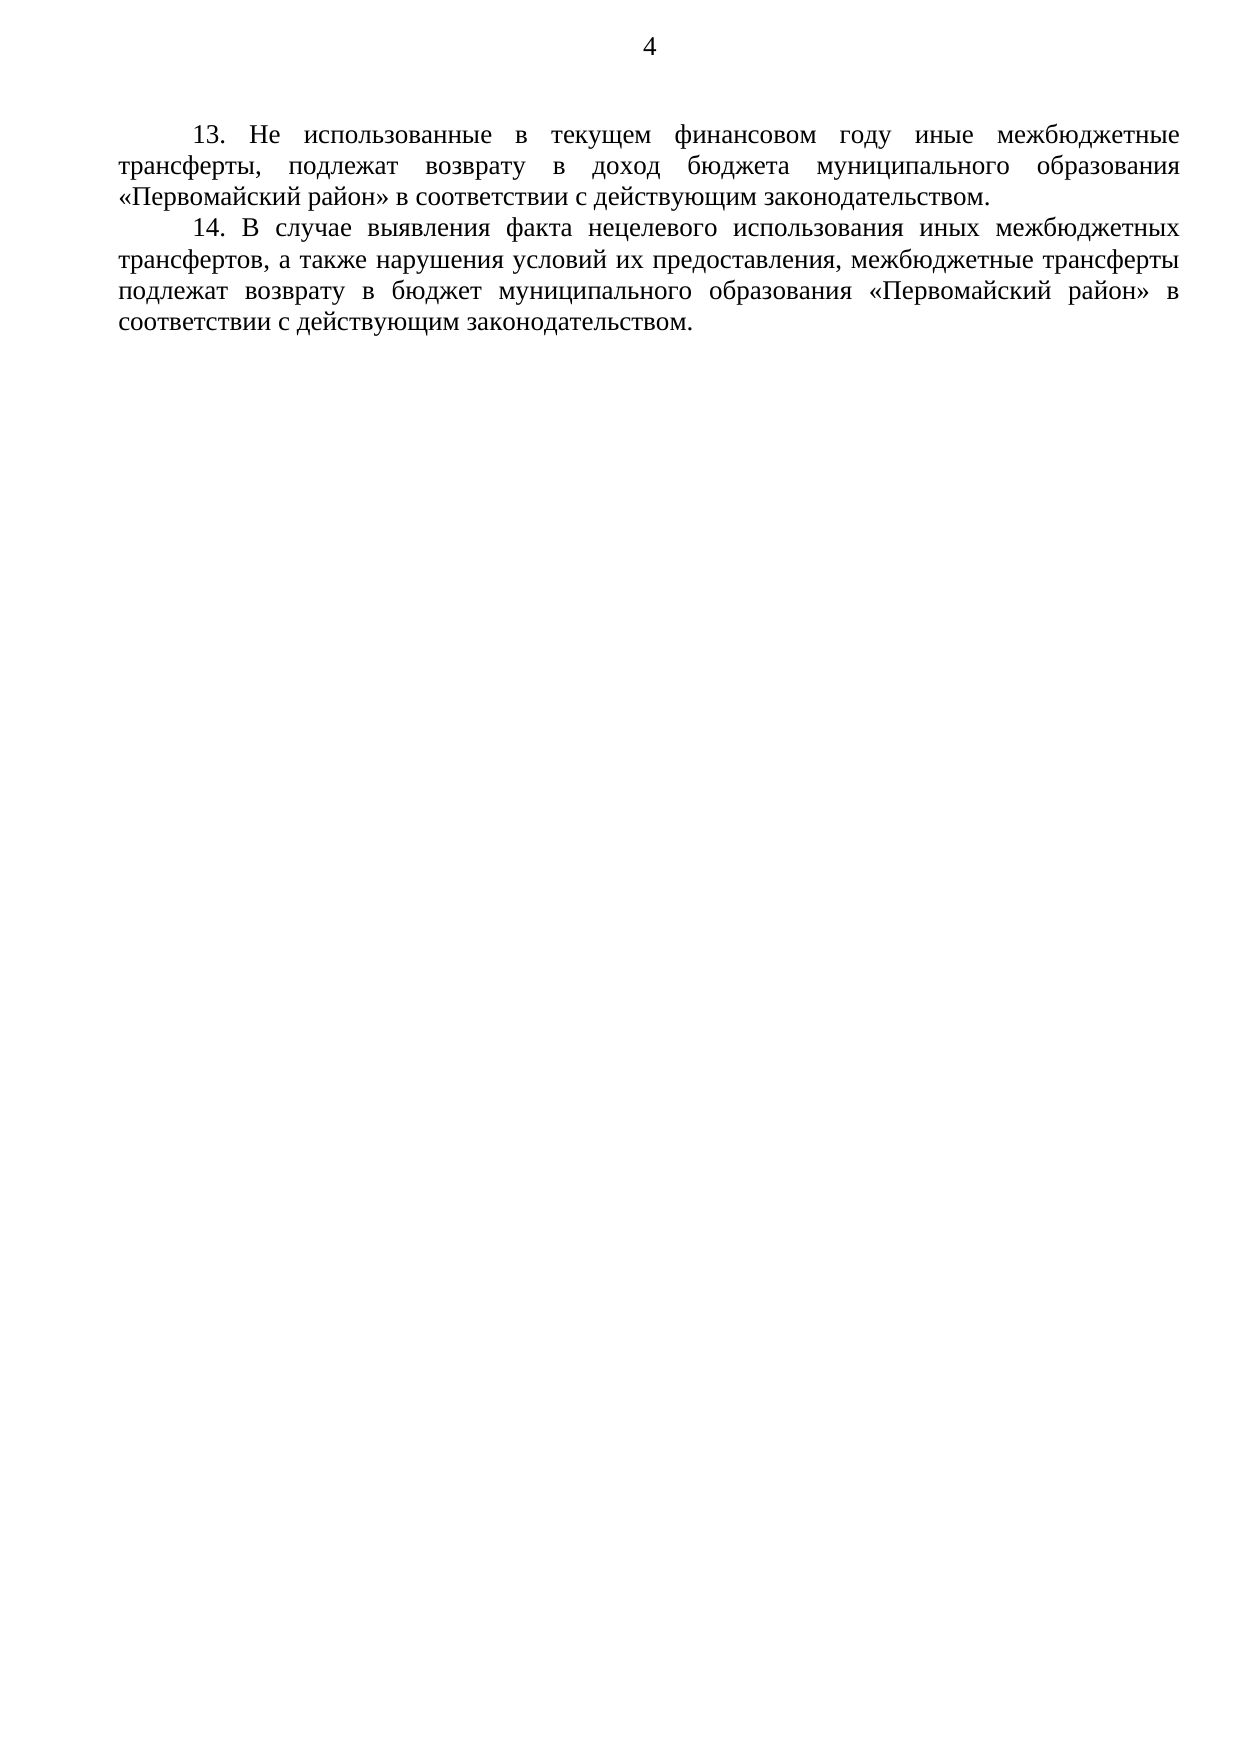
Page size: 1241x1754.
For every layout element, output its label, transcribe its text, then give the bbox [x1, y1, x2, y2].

text 13. Не использованные в текущем финансовом году иные межбюджетные трансферты, подлежат возврату в доход бюджета муниципального образования «Первомайский район» в соответствии с действующим законодательством. [118, 118, 1181, 212]
text 14. В случае выявления факта нецелевого использования иных межбюджетных трансфертов, а также нарушения условий их предоставления, межбюджетные трансферты подлежат возврату в бюджет муниципального образования «Первомайский район» в соответствии с действующим законодательством. [118, 212, 1181, 336]
